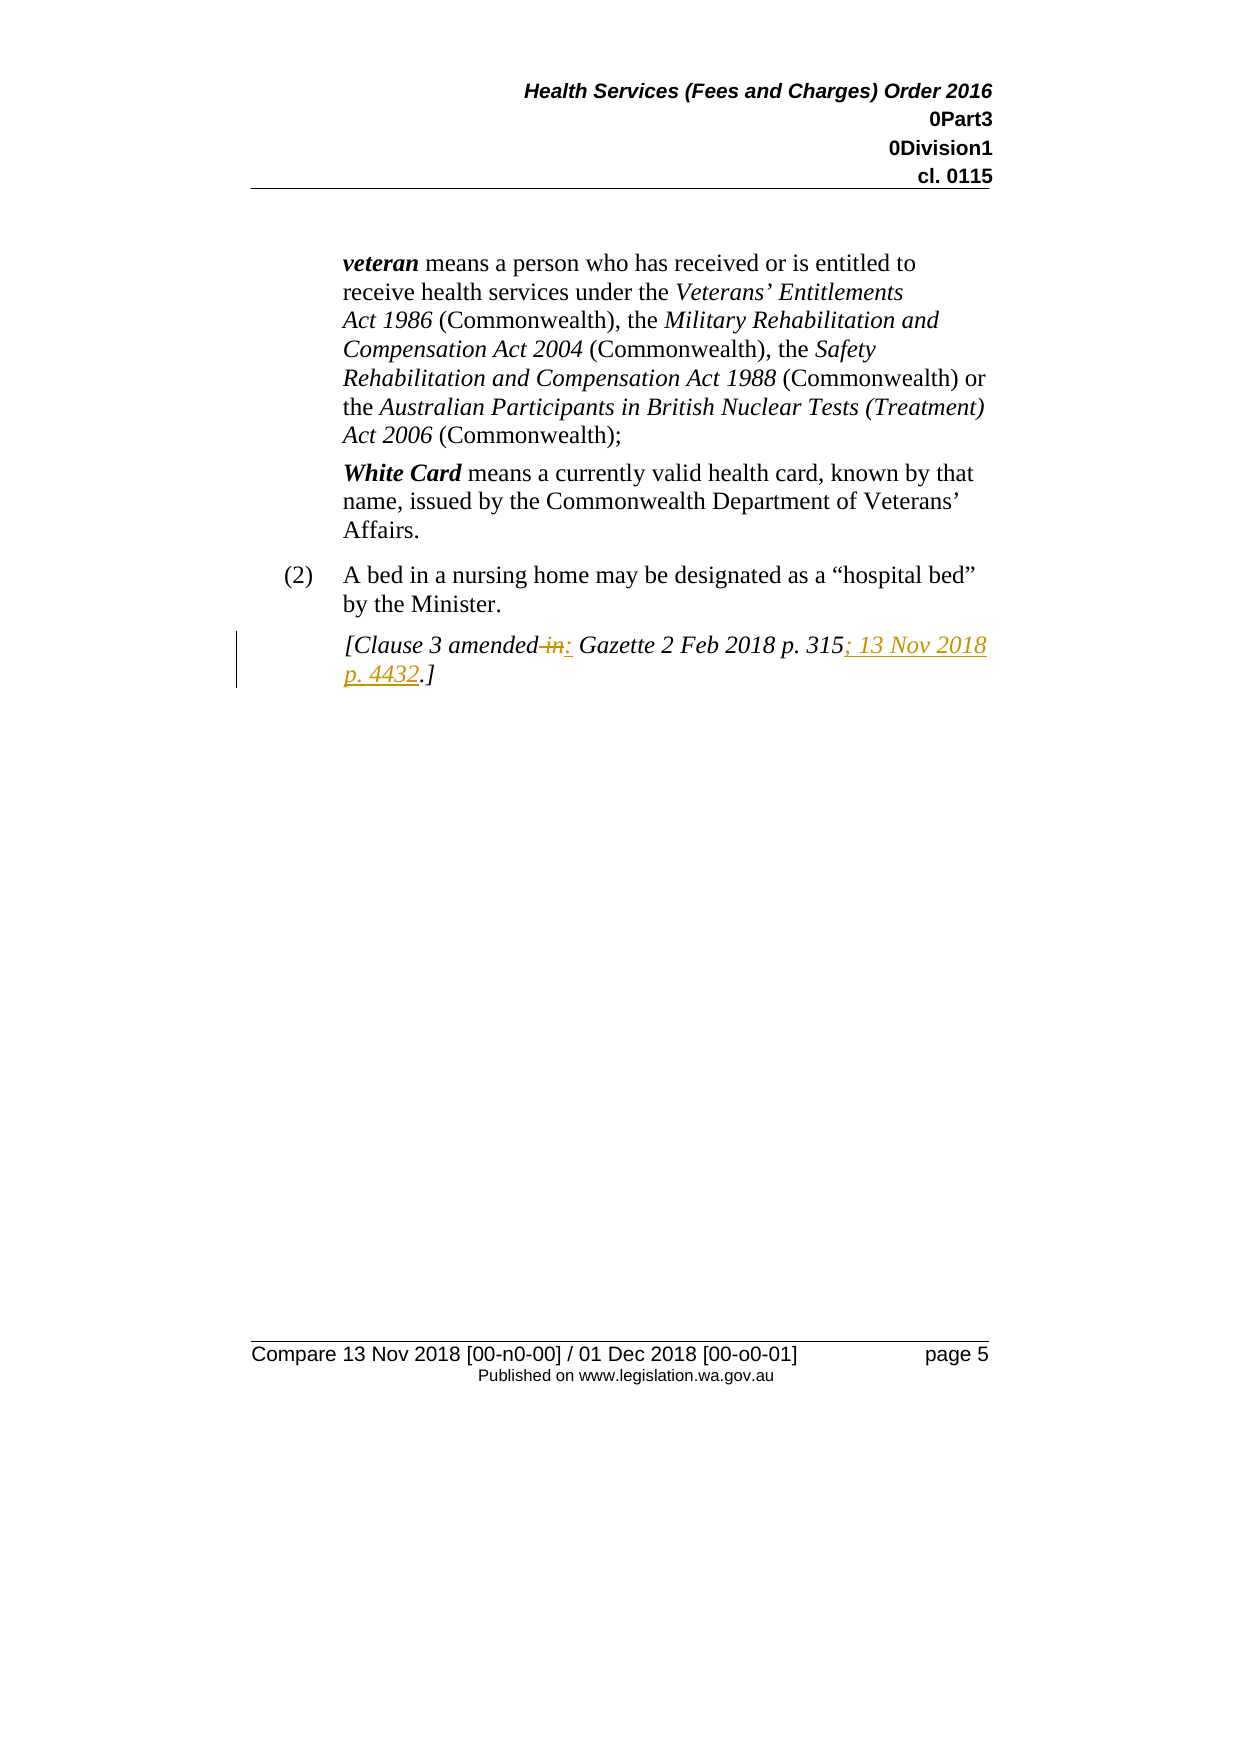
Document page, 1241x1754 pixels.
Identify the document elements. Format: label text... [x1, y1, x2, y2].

text veteran means a person who has received or is entitled to receive health services under the Veterans’ Entitlements Act 1986 (Commonwealth), the Military Rehabilitation and Compensation Act 2004 (Commonwealth), the Safety Rehabilitation and Compensation Act 1988 (Commonwealth) or the Australian Participants in British Nuclear Tests (Treatment) Act 2006 (Commonwealth); [251, 248, 989, 449]
text (2) A bed in a nursing home may be designated as a “hospital bed” by the Minister. [251, 561, 989, 618]
text White Card means a currently valid health card, known by that name, issued by the Commonwealth Department of Veterans’ Affairs. [251, 458, 989, 544]
text [Clause 3 amended Gazette 2 Feb 2018 p. 315.] [251, 631, 989, 688]
